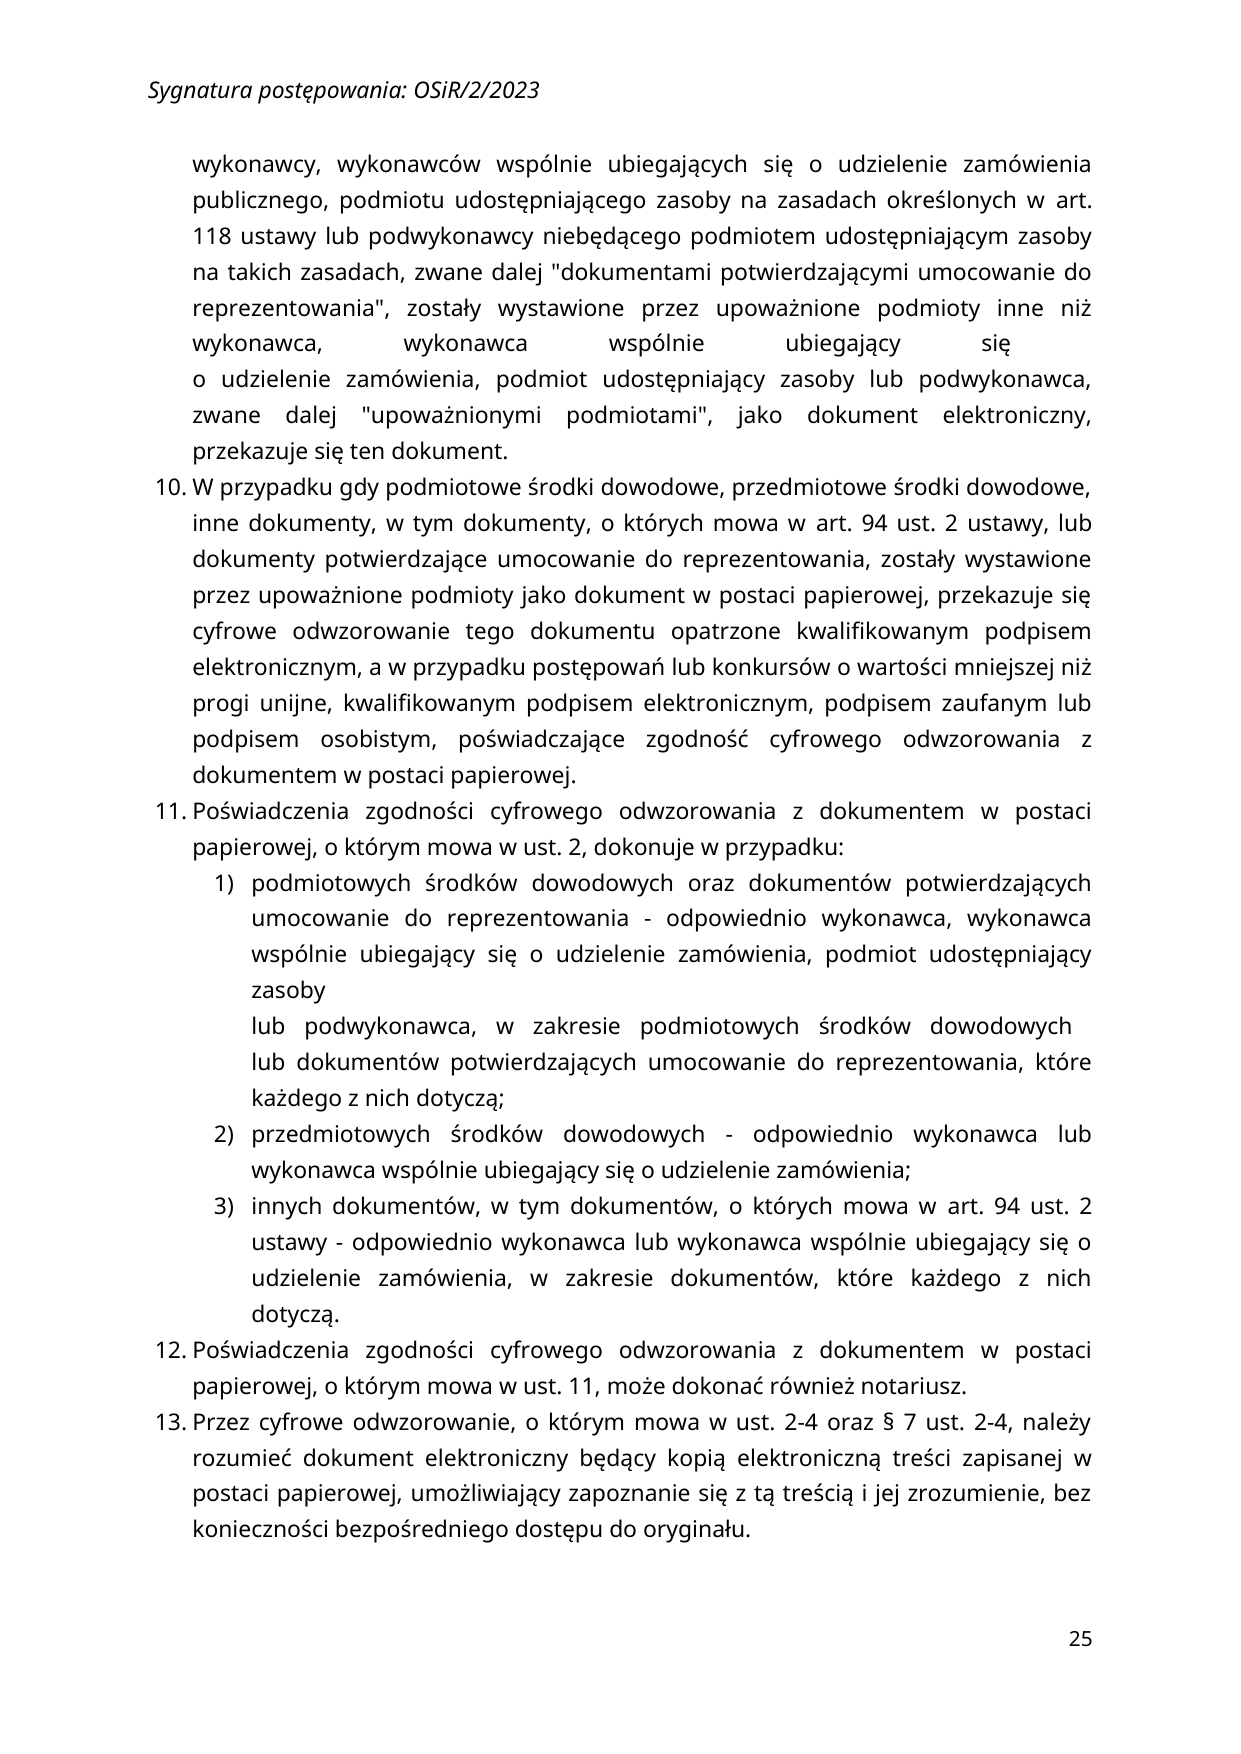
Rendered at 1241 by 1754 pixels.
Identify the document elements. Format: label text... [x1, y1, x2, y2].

list Poświadczenia zgodności cyfrowego odwzorowania z dokumentem w postaci papierowej, o którym mowa w ust. 11, może dokonać również notariusz. [154, 1334, 1092, 1401]
list innych dokumentów, w tym dokumentów, o których mowa w art. 94 ust. 2 ustawy - odpowiednio wykonawca lub wykonawca wspólnie ubiegający się o udzielenie zamówienia, w zakresie dokumentów, które każdego z nich dotyczą. [214, 1190, 1092, 1329]
list podmiotowych środków dowodowych oraz dokumentów potwierdzających umocowanie do reprezentowania - odpowiednio wykonawca, wykonawca wspólnie ubiegający się o udzielenie zamówienia, podmiot udostępniający zasoby lub podwykonawca, w zakresie podmiotowych środków dowodowych lub dokumentów potwierdzających umocowanie do reprezentowania, które każdego z nich dotyczą; [214, 866, 1092, 1113]
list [154, 148, 1092, 466]
list Poświadczenia zgodności cyfrowego odwzorowania z dokumentem w postaci papierowej, o którym mowa w ust. 2, dokonuje w przypadku: [154, 794, 1092, 862]
list Przez cyfrowe odwzorowanie, o którym mowa w ust. 2-4 oraz § 7 ust. 2-4, należy rozumieć dokument elektroniczny będący kopią elektroniczną treści zapisanej w postaci papierowej, umożliwiający zapoznanie się z tą treścią i jej zrozumienie, bez konieczności bezpośredniego dostępu do oryginału. [154, 1406, 1092, 1544]
list przedmiotowych środków dowodowych - odpowiednio wykonawca lub wykonawca wspólnie ubiegający się o udzielenie zamówienia; [214, 1118, 1092, 1185]
list W przypadku gdy podmiotowe środki dowodowe, przedmiotowe środki dowodowe, inne dokumenty, w tym dokumenty, o których mowa w art. 94 ust. 2 ustawy, lub dokumenty potwierdzające umocowanie do reprezentowania, zostały wystawione przez upoważnione podmioty jako dokument w postaci papierowej, przekazuje się cyfrowe odwzorowanie tego dokumentu opatrzone kwalifikowanym podpisem elektronicznym, a w przypadku postępowań lub konkursów o wartości mniejszej niż progi unijne, kwalifikowanym podpisem elektronicznym, podpisem zaufanym lub podpisem osobistym, poświadczające zgodność cyfrowego odwzorowania z dokumentem w postaci papierowej. [154, 471, 1092, 790]
